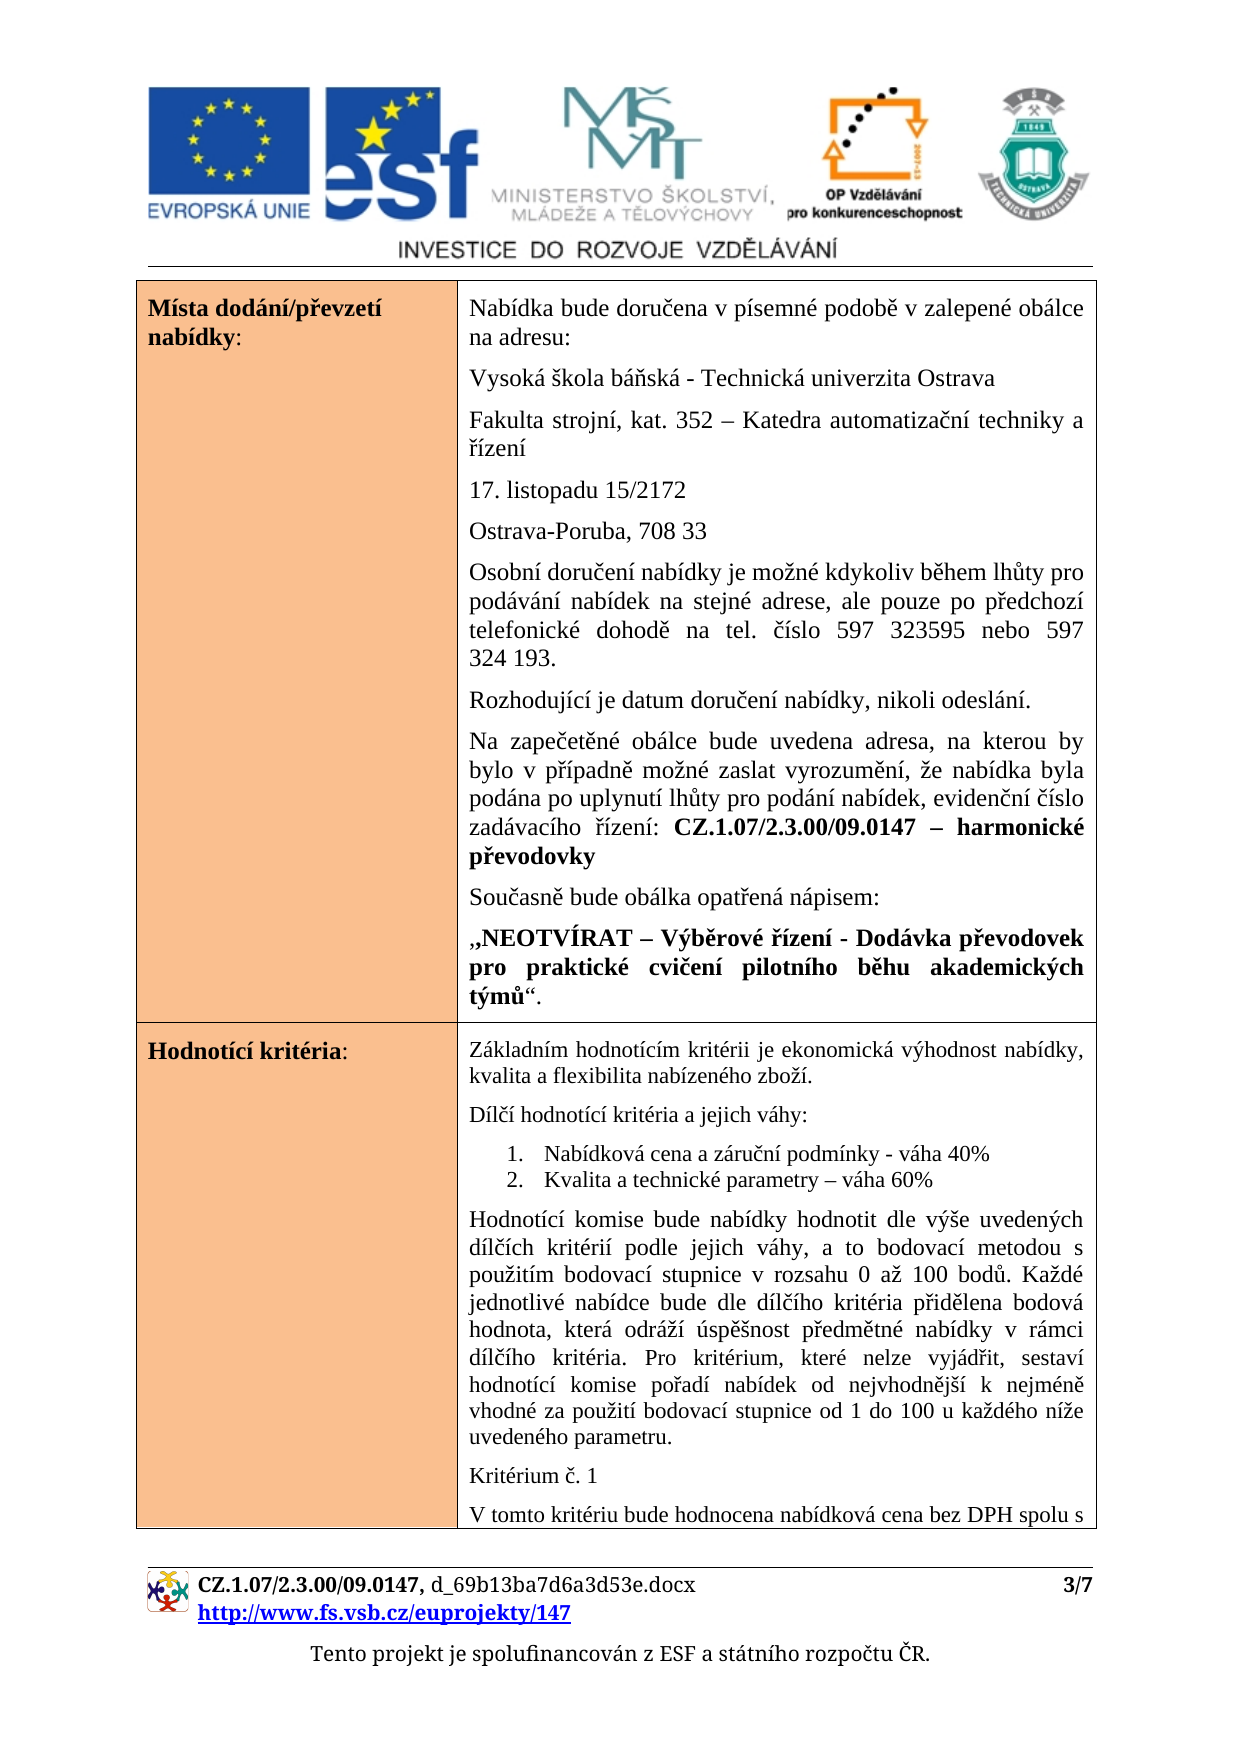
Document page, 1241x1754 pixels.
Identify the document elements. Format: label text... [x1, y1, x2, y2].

table_cell Místa dodání/převzetí nabídky: [137, 281, 457, 1022]
picture [148, 86, 1092, 265]
table_cell Nabídka bude doručena v písemné podobě v zalepené obálce na adresu: Vysoká škola báňská - Technická univerzita Ostrava Fakulta strojní, kat. 352 – Katedra automatizační techniky a řízení 17. listopadu 15/2172 Ostrava-Poruba, 708 33 Osobní doručení nabídky je možné kdykoliv během lhůty pro podávání nabídek na stejné adrese, ale pouze po předchozí telefonické dohodě na tel. číslo 597 323595 nebo 597 324 193. Rozhodující je datum doručení nabídky, nikoli odeslání. Na zapečetěné obálce bude uvedena adresa, na kterou by bylo v případně možné zaslat vyrozumění, že nabídka byla podána po uplynutí lhůty pro podání nabídek, evidenční číslo zadávacího řízení: CZ.1.07/2.3.00/09.0147 – harmonické převodovky Současně bude obálka opatřená nápisem: ,,NEOTVÍRAT – Výběrové řízení - Dodávka převodovek pro praktické cvičení pilotního běhu akademických týmů“. [458, 281, 1096, 1022]
picture [147, 1571, 189, 1612]
table_cell Hodnotící kritéria: [137, 1023, 457, 1527]
